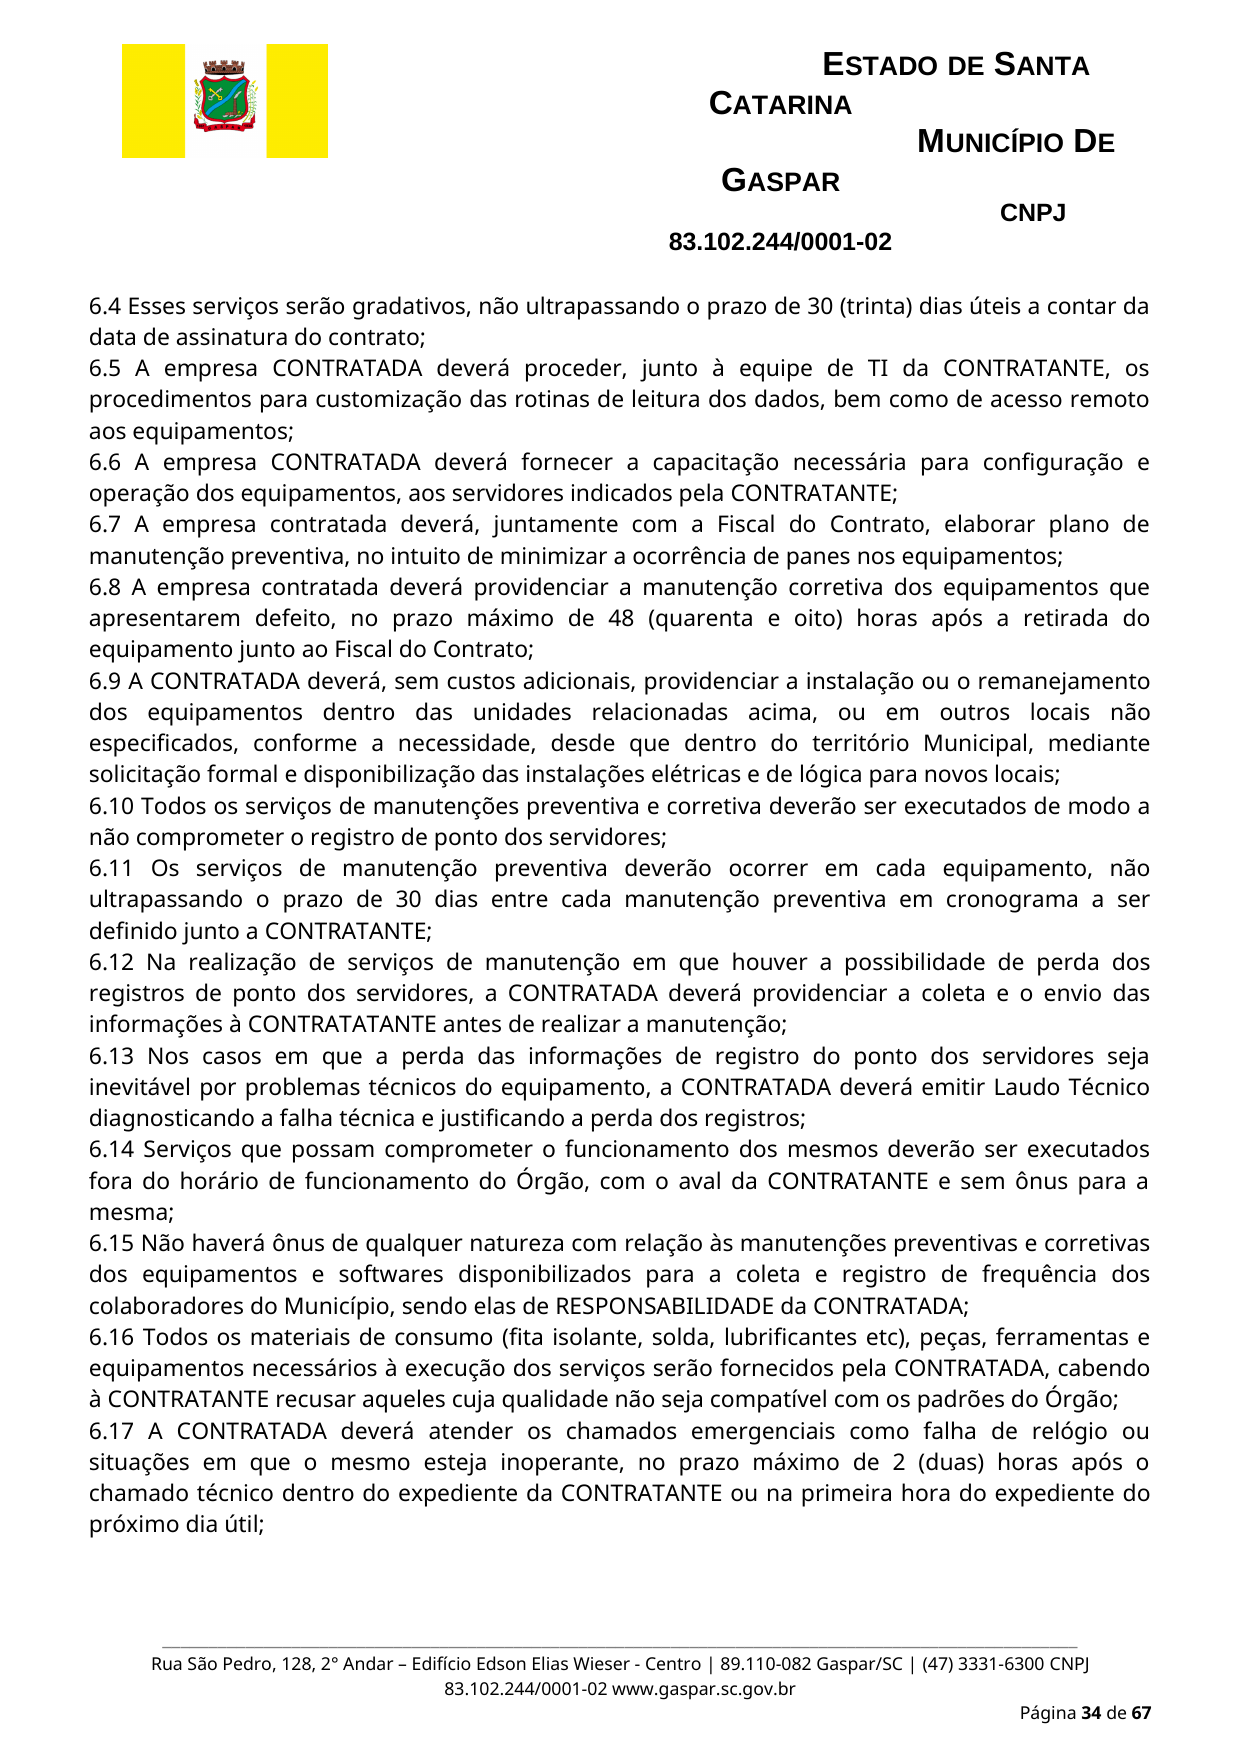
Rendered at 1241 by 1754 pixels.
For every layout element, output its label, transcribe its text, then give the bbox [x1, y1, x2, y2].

text 6.7 A empresa contratada deverá, juntamente com a Fiscal do Contrato, elaborar plano de manutenção preventiva, no intuito de minimizar a ocorrência de panes nos equipamentos; [89, 508, 1152, 571]
text 6.14 Serviços que possam comprometer o funcionamento dos mesmos deverão ser executados fora do horário de funcionamento do Órgão, com o aval da CONTRATANTE e sem ônus para a mesma; [89, 1133, 1152, 1227]
text 6.16 Todos os materiais de consumo (fita isolante, solda, lubrificantes etc), peças, ferramentas e equipamentos necessários à execução dos serviços serão fornecidos pela CONTRATADA, cabendo à CONTRATANTE recusar aqueles cuja qualidade não seja compatível com os padrões do Órgão; [89, 1321, 1152, 1415]
text 6.6 A empresa CONTRATADA deverá fornecer a capacitação necessária para configuração e operação dos equipamentos, aos servidores indicados pela CONTRATANTE; [89, 446, 1152, 508]
text 6.11 Os serviços de manutenção preventiva deverão ocorrer em cada equipamento, não ultrapassando o prazo de 30 dias entre cada manutenção preventiva em cronograma a ser definido junto a CONTRATANTE; [89, 852, 1152, 946]
text 6.4 Esses serviços serão gradativos, não ultrapassando o prazo de 30 (trinta) dias úteis a contar da data de assinatura do contrato; [89, 290, 1152, 352]
picture [122, 44, 328, 158]
text 6.10 Todos os serviços de manutenções preventiva e corretiva deverão ser executados de modo a não comprometer o registro de ponto dos servidores; [89, 790, 1152, 852]
text 6.12 Na realização de serviços de manutenção em que houver a possibilidade de perda dos registros de ponto dos servidores, a CONTRATADA deverá providenciar a coleta e o envio das informações à CONTRATATANTE antes de realizar a manutenção; [89, 946, 1152, 1040]
text 6.15 Não haverá ônus de qualquer natureza com relação às manutenções preventivas e corretivas dos equipamentos e softwares disponibilizados para a coleta e registro de frequência dos colaboradores do Município, sendo elas de RESPONSABILIDADE da CONTRATADA; [89, 1227, 1152, 1321]
text 6.9 A CONTRATADA deverá, sem custos adicionais, providenciar a instalação ou o remanejamento dos equipamentos dentro das unidades relacionadas acima, ou em outros locais não especificados, conforme a necessidade, desde que dentro do território Municipal, mediante solicitação formal e disponibilização das instalações elétricas e de lógica para novos locais; [89, 665, 1152, 790]
text 6.5 A empresa CONTRATADA deverá proceder, junto à equipe de TI da CONTRATANTE, os procedimentos para customização das rotinas de leitura dos dados, bem como de acesso remoto aos equipamentos; [89, 352, 1152, 446]
text 6.8 A empresa contratada deverá providenciar a manutenção corretiva dos equipamentos que apresentarem defeito, no prazo máximo de 48 (quarenta e oito) horas após a retirada do equipamento junto ao Fiscal do Contrato; [89, 571, 1152, 665]
text 6.17 A CONTRATADA deverá atender os chamados emergenciais como falha de relógio ou situações em que o mesmo esteja inoperante, no prazo máximo de 2 (duas) horas após o chamado técnico dentro do expediente da CONTRATANTE ou na primeira hora do expediente do próximo dia útil; [89, 1415, 1152, 1540]
text 6.13 Nos casos em que a perda das informações de registro do ponto dos servidores seja inevitável por problemas técnicos do equipamento, a CONTRATADA deverá emitir Laudo Técnico diagnosticando a falha técnica e justificando a perda dos registros; [89, 1040, 1152, 1133]
